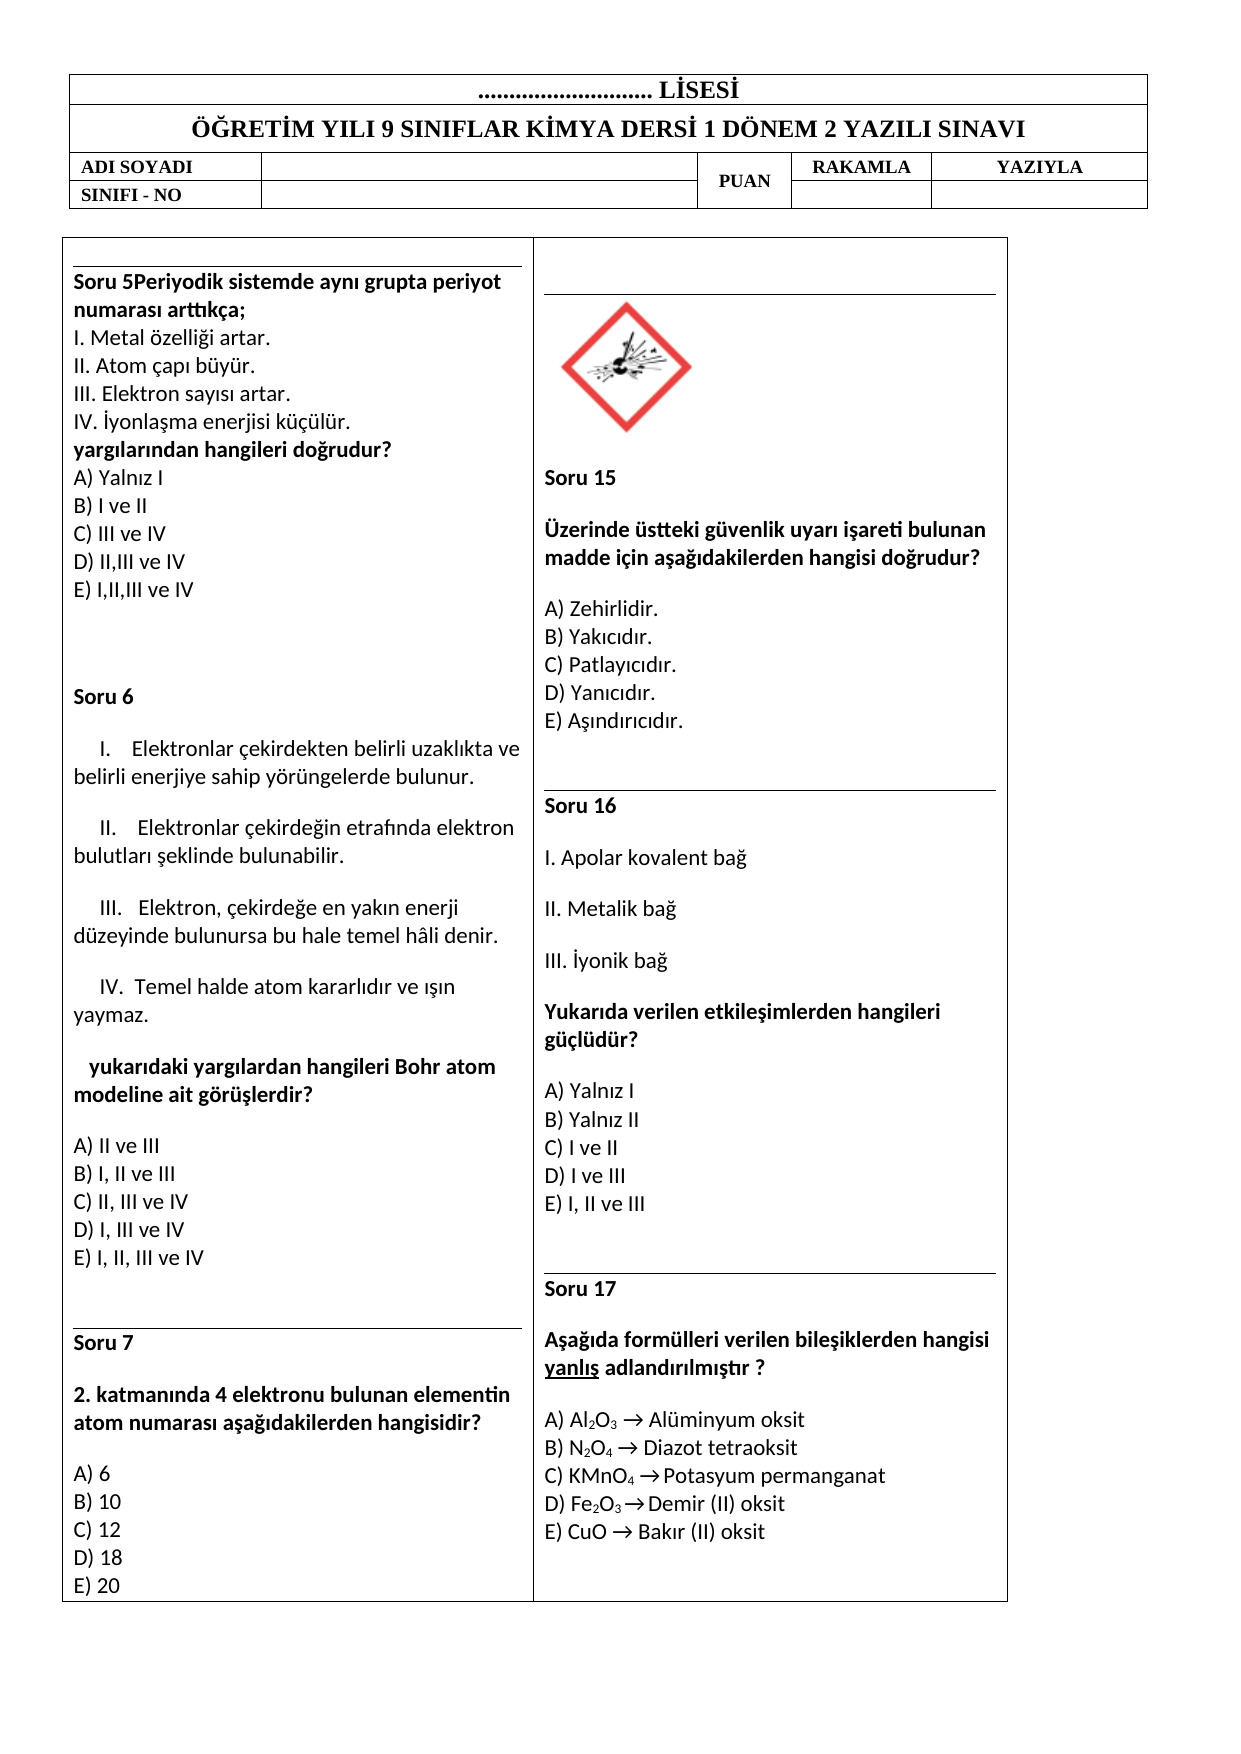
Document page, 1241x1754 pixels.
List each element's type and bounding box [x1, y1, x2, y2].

picture [544, 295, 702, 440]
table_header [534, 238, 1007, 1601]
table_header [63, 238, 533, 1601]
